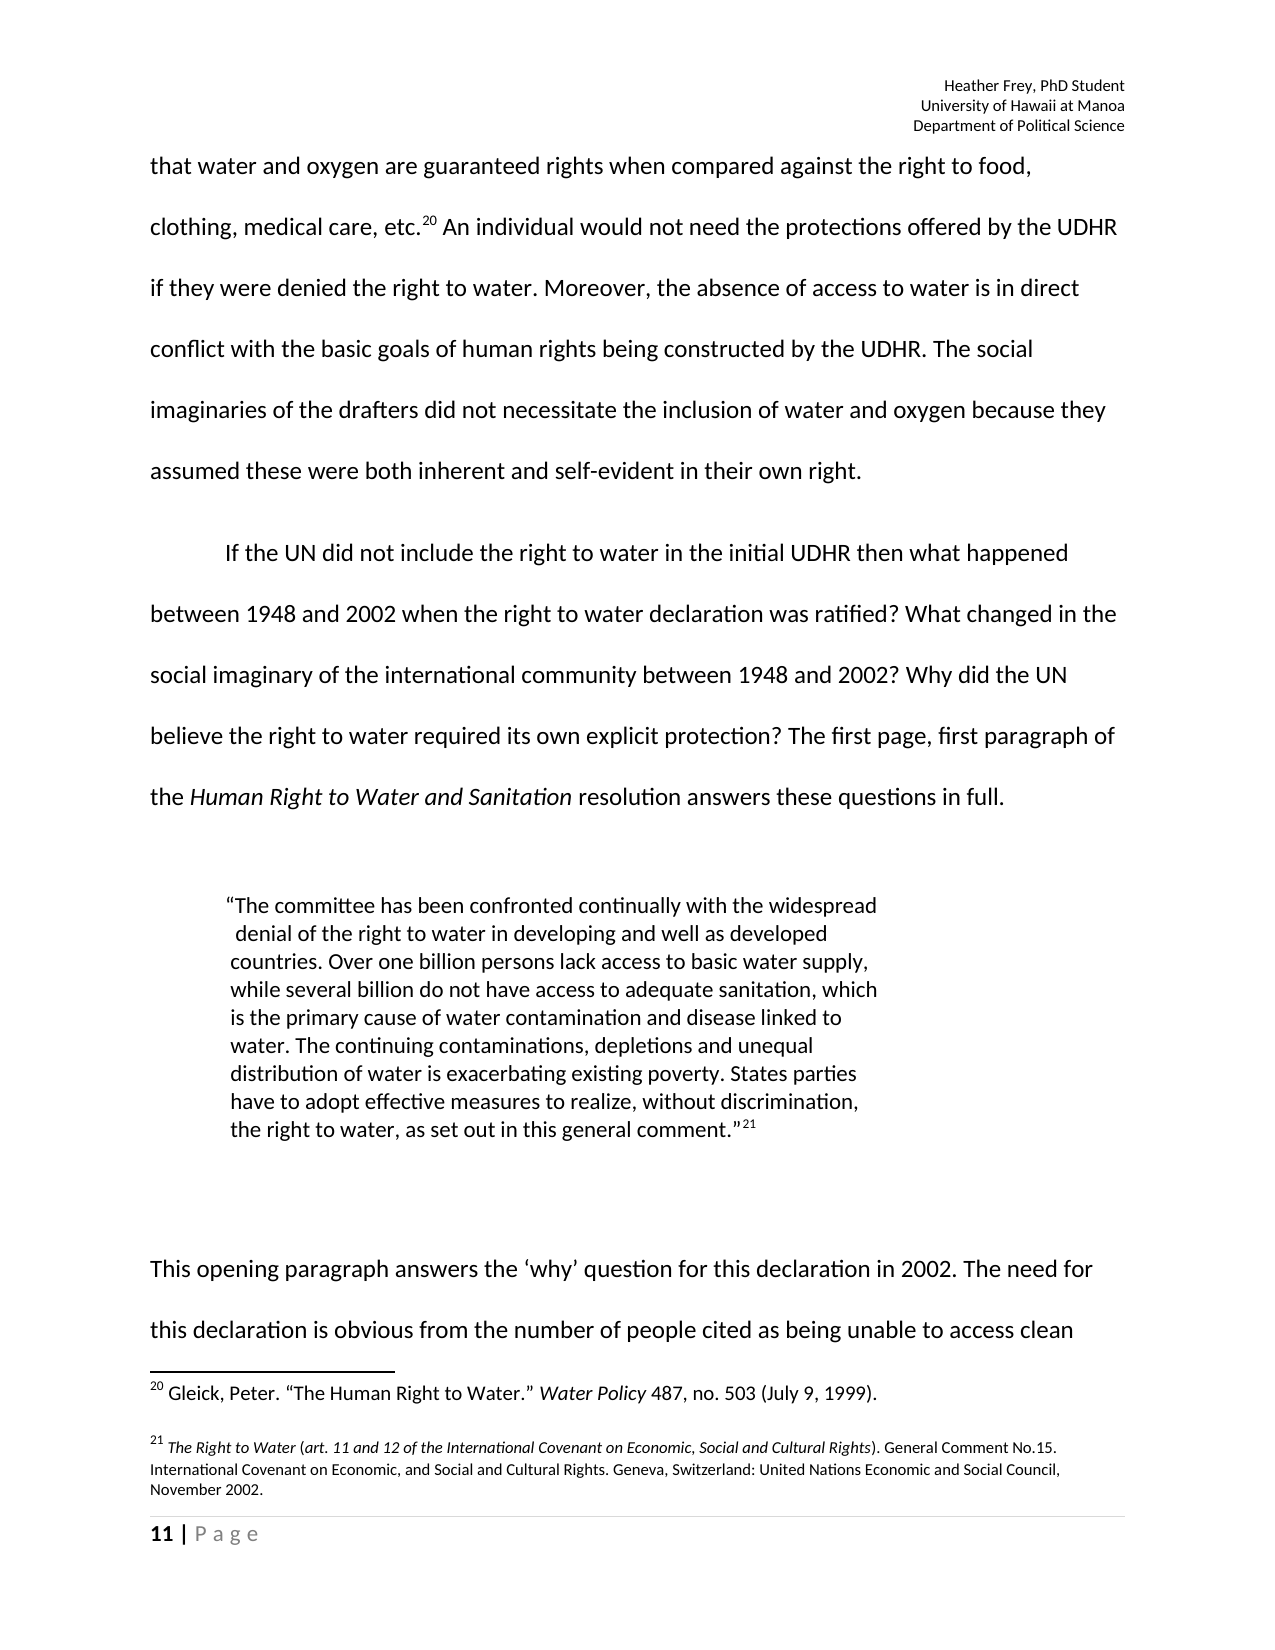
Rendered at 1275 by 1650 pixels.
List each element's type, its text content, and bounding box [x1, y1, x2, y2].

text have to adopt effective measures to realize, without discrimination, [150, 1087, 1125, 1115]
text denial of the right to water in developing and well as developed [150, 919, 1125, 947]
text is the primary cause of water contamination and disease linked to [150, 1003, 1125, 1031]
text countries. Over one billion persons lack access to basic water supply, [150, 947, 1125, 975]
text distribution of water is exacerbating existing poverty. States parties [150, 1059, 1125, 1087]
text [150, 1253, 1125, 1345]
text the right to water, as set out in this general comment.” [150, 1115, 1125, 1143]
text “The committee has been confronted continually with the widespread [150, 891, 1125, 919]
text while several billion do not have access to adequate sanitation, which [150, 975, 1125, 1003]
text If the UN did not include the right to water in the initial UDHR then what happened between 1948 and 2002 when the right to water declaration was ratified? What changed in the social imaginary of the international community between 1948 and 2002? Why did the UN believe the right to water required its own explicit protection? The first page, first paragraph of the Human Right to Water and Sanitation resolution answers these questions in full. [150, 537, 1125, 812]
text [150, 150, 1125, 486]
text water. The continuing contaminations, depletions and unequal [150, 1031, 1125, 1059]
